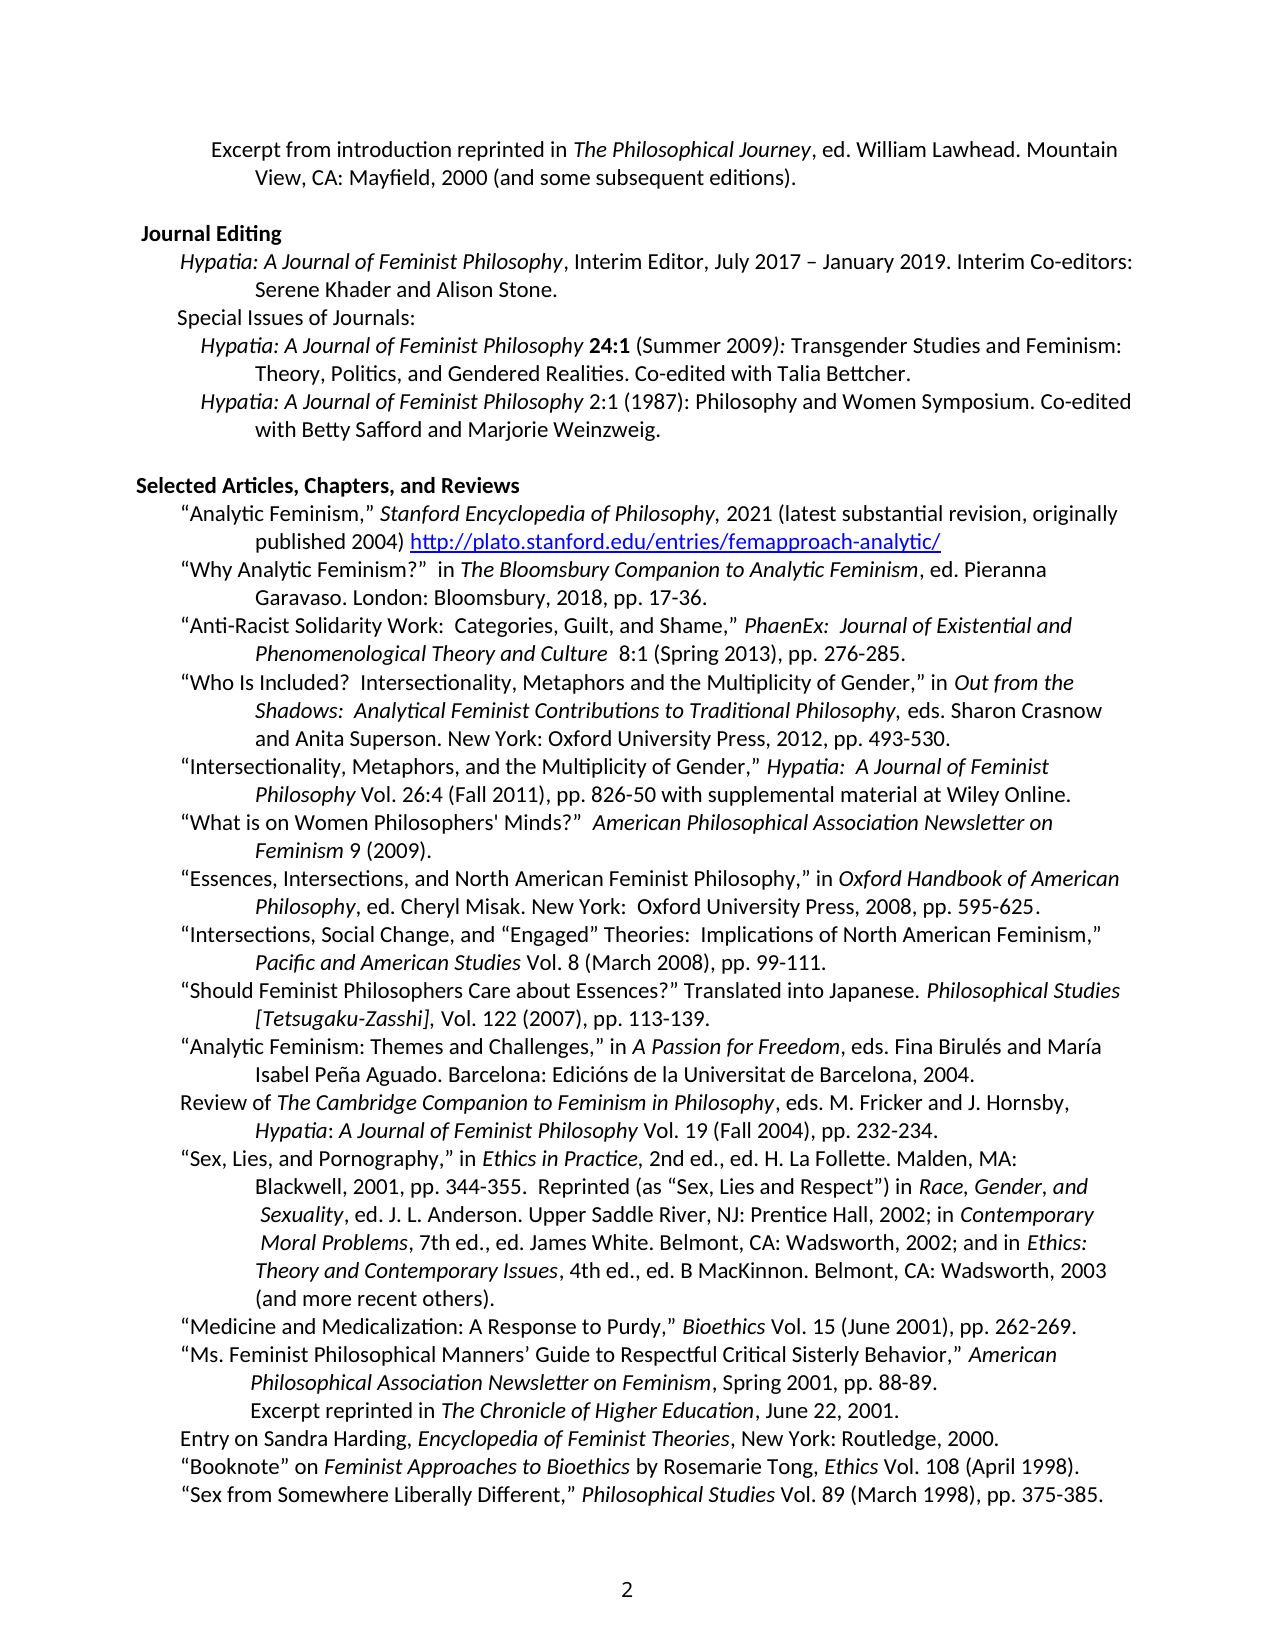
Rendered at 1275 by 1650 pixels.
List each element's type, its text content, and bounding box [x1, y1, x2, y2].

text Selected Articles, Chapters, and Reviews [105, 471, 1140, 499]
text Hypatia: A Journal of Feminist Philosophy 24:1 (Summer 2009): Transgender Studies and Feminism: [105, 331, 1140, 359]
text Excerpt reprinted in The Chronicle of Higher Education, June 22, 2001. [175, 1396, 1140, 1424]
text “Intersectionality, Metaphors, and the Multiplicity of Gender,” Hypatia: A Journal of Feminist [105, 752, 1140, 780]
text Philosophy Vol. 26:4 (Fall 2011), pp. 826-50 with supplemental material at Wiley Online. [105, 780, 1140, 808]
text “Booknote” on Feminist Approaches to Bioethics by Rosemarie Tong, Ethics Vol. 108 (April 1998). [105, 1452, 1140, 1480]
text Philosophical Association Newsletter on Feminism, Spring 2001, pp. 88-89. [250, 1368, 1140, 1396]
text “Medicine and Medicalization: A Response to Purdy,” Bioethics Vol. 15 (June 2001), pp. 262-269. [180, 1312, 1140, 1340]
text Hypatia: A Journal of Feminist Philosophy 2:1 (1987): Philosophy and Women Symposium. Co-edited with Betty Safford and Marjorie Weinzweig. [180, 387, 1140, 443]
text “Sex from Somewhere Liberally Different,” Philosophical Studies Vol. 89 (March 1998), pp. 375-385. [105, 1480, 1140, 1508]
text “Intersections, Social Change, and “Engaged” Theories: Implications of North American Feminism,” [105, 920, 1140, 948]
text Garavaso. London: Bloomsbury, 2018, pp. 17-36. [180, 583, 1140, 611]
text “Sex, Lies, and Pornography,” in Ethics in Practice, 2nd ed., ed. H. La Follette. Malden, MA: [105, 1144, 1140, 1172]
text Excerpt from introduction reprinted in The Philosophical Journey, ed. William Lawhead. Mountain [105, 135, 1140, 163]
text Theory, Politics, and Gendered Realities. Co-edited with Talia Bettcher. [180, 359, 1140, 387]
text View, CA: Mayfield, 2000 (and some subsequent editions). [105, 163, 1140, 191]
text “What is on Women Philosophers' Minds?” American Philosophical Association Newsletter on [105, 808, 1140, 836]
text “Ms. Feminist Philosophical Manners’ Guide to Respectful Critical Sisterly Behavior,” American [105, 1340, 1140, 1368]
text Theory and Contemporary Issues, 4th ed., ed. B MacKinnon. Belmont, CA: Wadsworth, 2003 (and more recent others). [255, 1256, 1140, 1312]
text Hypatia: A Journal of Feminist Philosophy Vol. 19 (Fall 2004), pp. 232-234. [180, 1116, 1140, 1144]
text “Anti-Racist Solidarity Work: Categories, Guilt, and Shame,” PhaenEx: Journal of Existential and Phenomenological Theory and Culture 8:1 (Spring 2013), pp. 276-285. [180, 611, 1140, 668]
text Serene Khader and Alison Stone. [105, 275, 1140, 303]
text Pacific and American Studies Vol. 8 (March 2008), pp. 99-111. [105, 948, 1140, 976]
text Special Issues of Journals: [105, 303, 1140, 331]
text Isabel Peña Aguado. Barcelona: Edicións de la Universitat de Barcelona, 2004. [105, 1060, 1140, 1088]
text Feminism 9 (2009). [105, 836, 1140, 864]
text Review of The Cambridge Companion to Feminism in Philosophy, eds. M. Fricker and J. Hornsby, [180, 1088, 1140, 1116]
text Moral Problems, 7th ed., ed. James White. Belmont, CA: Wadsworth, 2002; and in Ethics: [180, 1228, 1140, 1256]
text “Essences, Intersections, and North American Feminist Philosophy,” in Oxford Handbook of American Philosophy, ed. Cheryl Misak. New York: Oxford University Press, 2008, pp. 595-625. [180, 864, 1140, 920]
text “Why Analytic Feminism?” in The Bloomsbury Companion to Analytic Feminism, ed. Pieranna [180, 555, 1140, 583]
text “Who Is Included? Intersectionality, Metaphors and the Multiplicity of Gender,” in Out from the Shadows: Analytical Feminist Contributions to Traditional Philosophy, eds. Sharon Crasnow and Anita Superson. New York: Oxford University Press, 2012, pp. 493-530. [180, 668, 1140, 752]
text “Analytic Feminism: Themes and Challenges,” in A Passion for Freedom, eds. Fina Birulés and María [105, 1032, 1140, 1060]
text Hypatia: A Journal of Feminist Philosophy, Interim Editor, July 2017 – January 2019. Interim Co-editors: [105, 247, 1140, 275]
text Sexuality, ed. J. L. Anderson. Upper Saddle River, NJ: Prentice Hall, 2002; in Contemporary [180, 1200, 1140, 1228]
text Entry on Sandra Harding, Encyclopedia of Feminist Theories, New York: Routledge, 2000. [105, 1424, 1140, 1452]
text “Analytic Feminism,” Stanford Encyclopedia of Philosophy, 2021 (latest substantial revision, originally published 2004) http://plato.stanford.edu/entries/femapproach-analytic/ [180, 499, 1140, 555]
text Journal Editing [105, 219, 1140, 247]
text [Tetsugaku-Zasshi], Vol. 122 (2007), pp. 113-139. [105, 1004, 1140, 1032]
text Blackwell, 2001, pp. 344-355. Reprinted (as “Sex, Lies and Respect”) in Race, Gender, and [105, 1172, 1140, 1200]
text “Should Feminist Philosophers Care about Essences?” Translated into Japanese. Philosophical Studies [105, 976, 1140, 1004]
